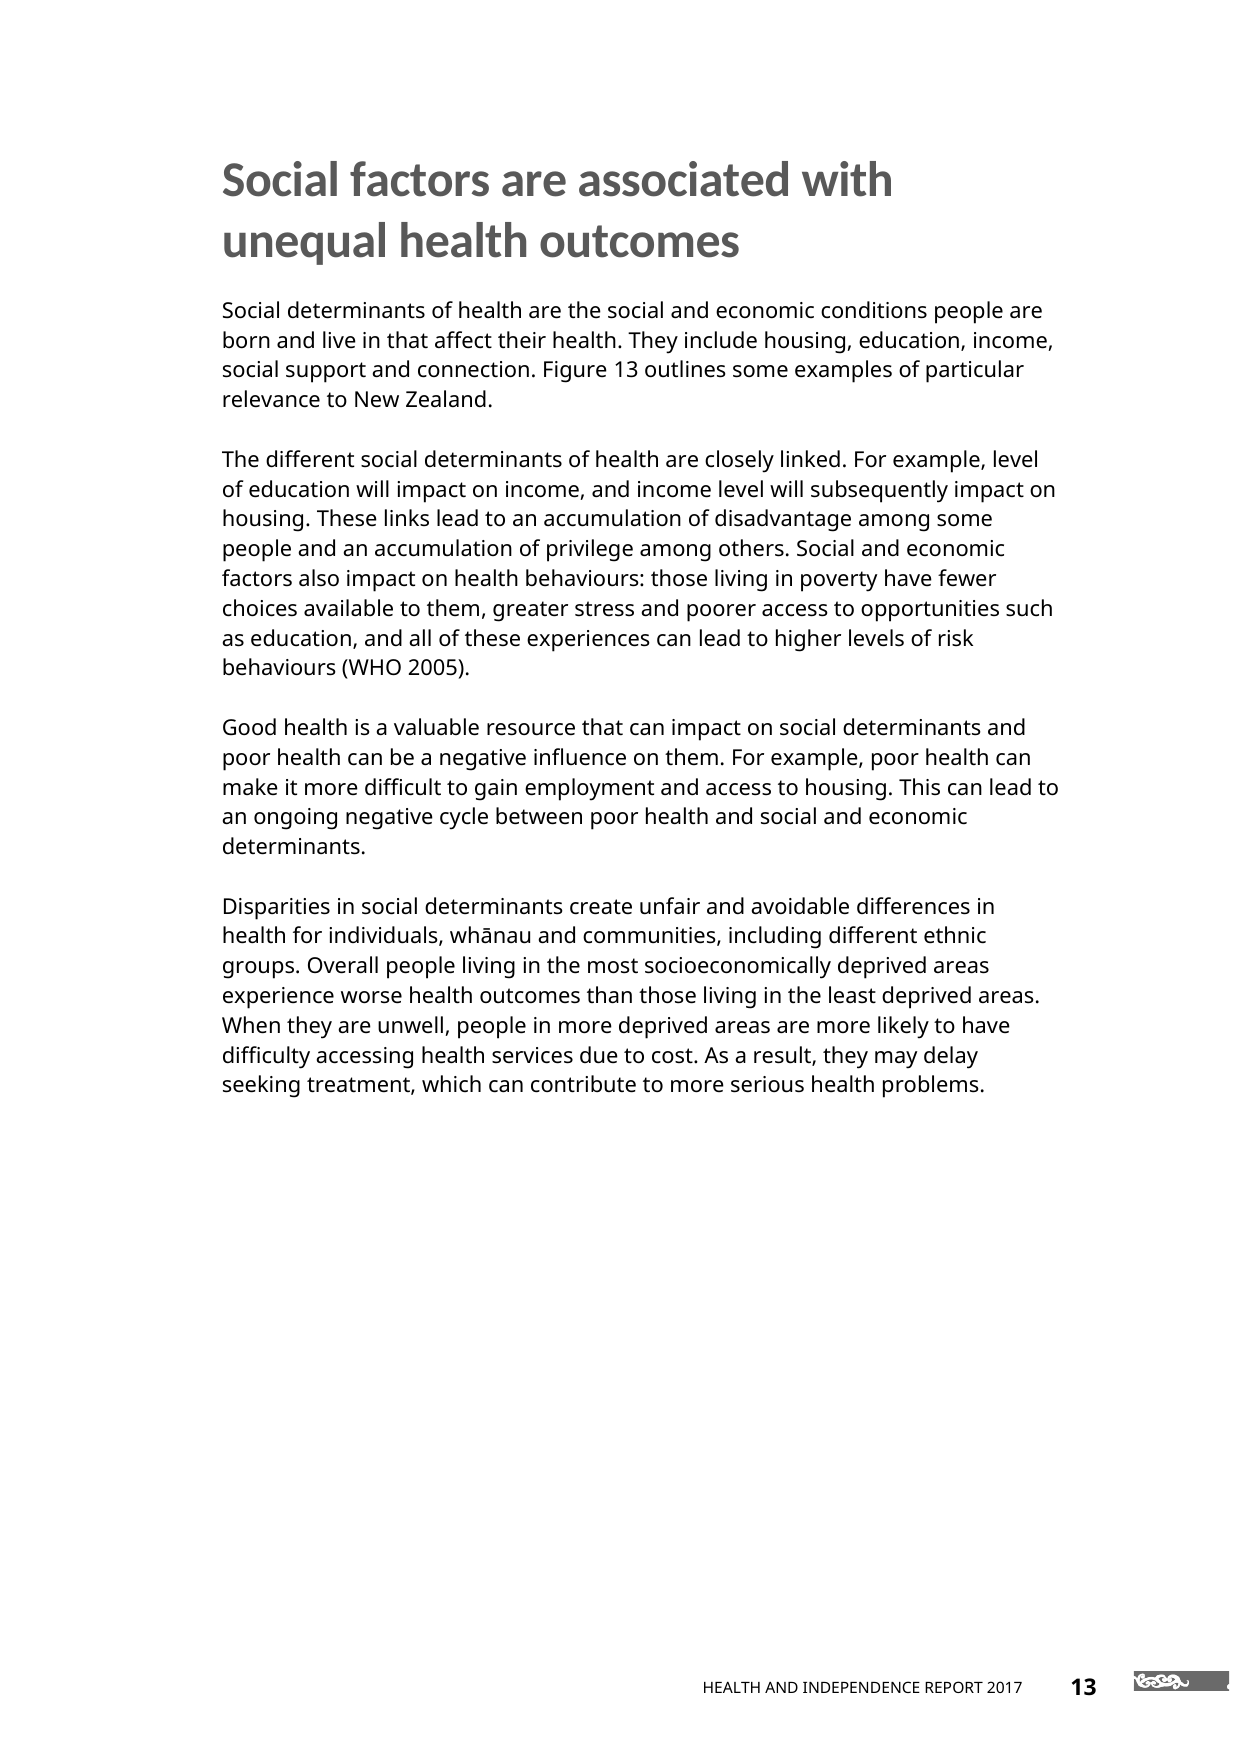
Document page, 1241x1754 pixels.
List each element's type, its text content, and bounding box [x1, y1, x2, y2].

subtitle Social factors are associated with unequal health outcomes [222, 148, 1063, 270]
text Disparities in social determinants create unfair and avoidable differences in health for individuals, whānau and communities, including different ethnic groups. Overall people living in the most socioeconomically deprived areas experience worse health outcomes than those living in the least deprived areas. When they are unwell, people in more deprived areas are more likely to have difficulty accessing health services due to cost. As a result, they may delay seeking treatment, which can contribute to more serious health problems. [222, 891, 1063, 1099]
text Social determinants of health are the social and economic conditions people are born and live in that affect their health. They include housing, education, income, social support and connection. Figure 13 outlines some examples of particular relevance to New Zealand. [222, 295, 1063, 414]
text Good health is a valuable resource that can impact on social determinants and poor health can be a negative influence on them. For example, poor health can make it more difficult to gain employment and access to housing. This can lead to an ongoing negative cycle between poor health and social and economic determinants. [222, 712, 1063, 861]
text The different social determinants of health are closely linked. For example, level of education will impact on income, and income level will subsequently impact on housing. These links lead to an accumulation of disadvantage among some people and an accumulation of privilege among others. Social and economic factors also impact on health behaviours: those living in poverty have fewer choices available to them, greater stress and poorer access to opportunities such as education, and all of these experiences can lead to higher levels of risk behaviours (WHO 2005). [222, 444, 1063, 682]
